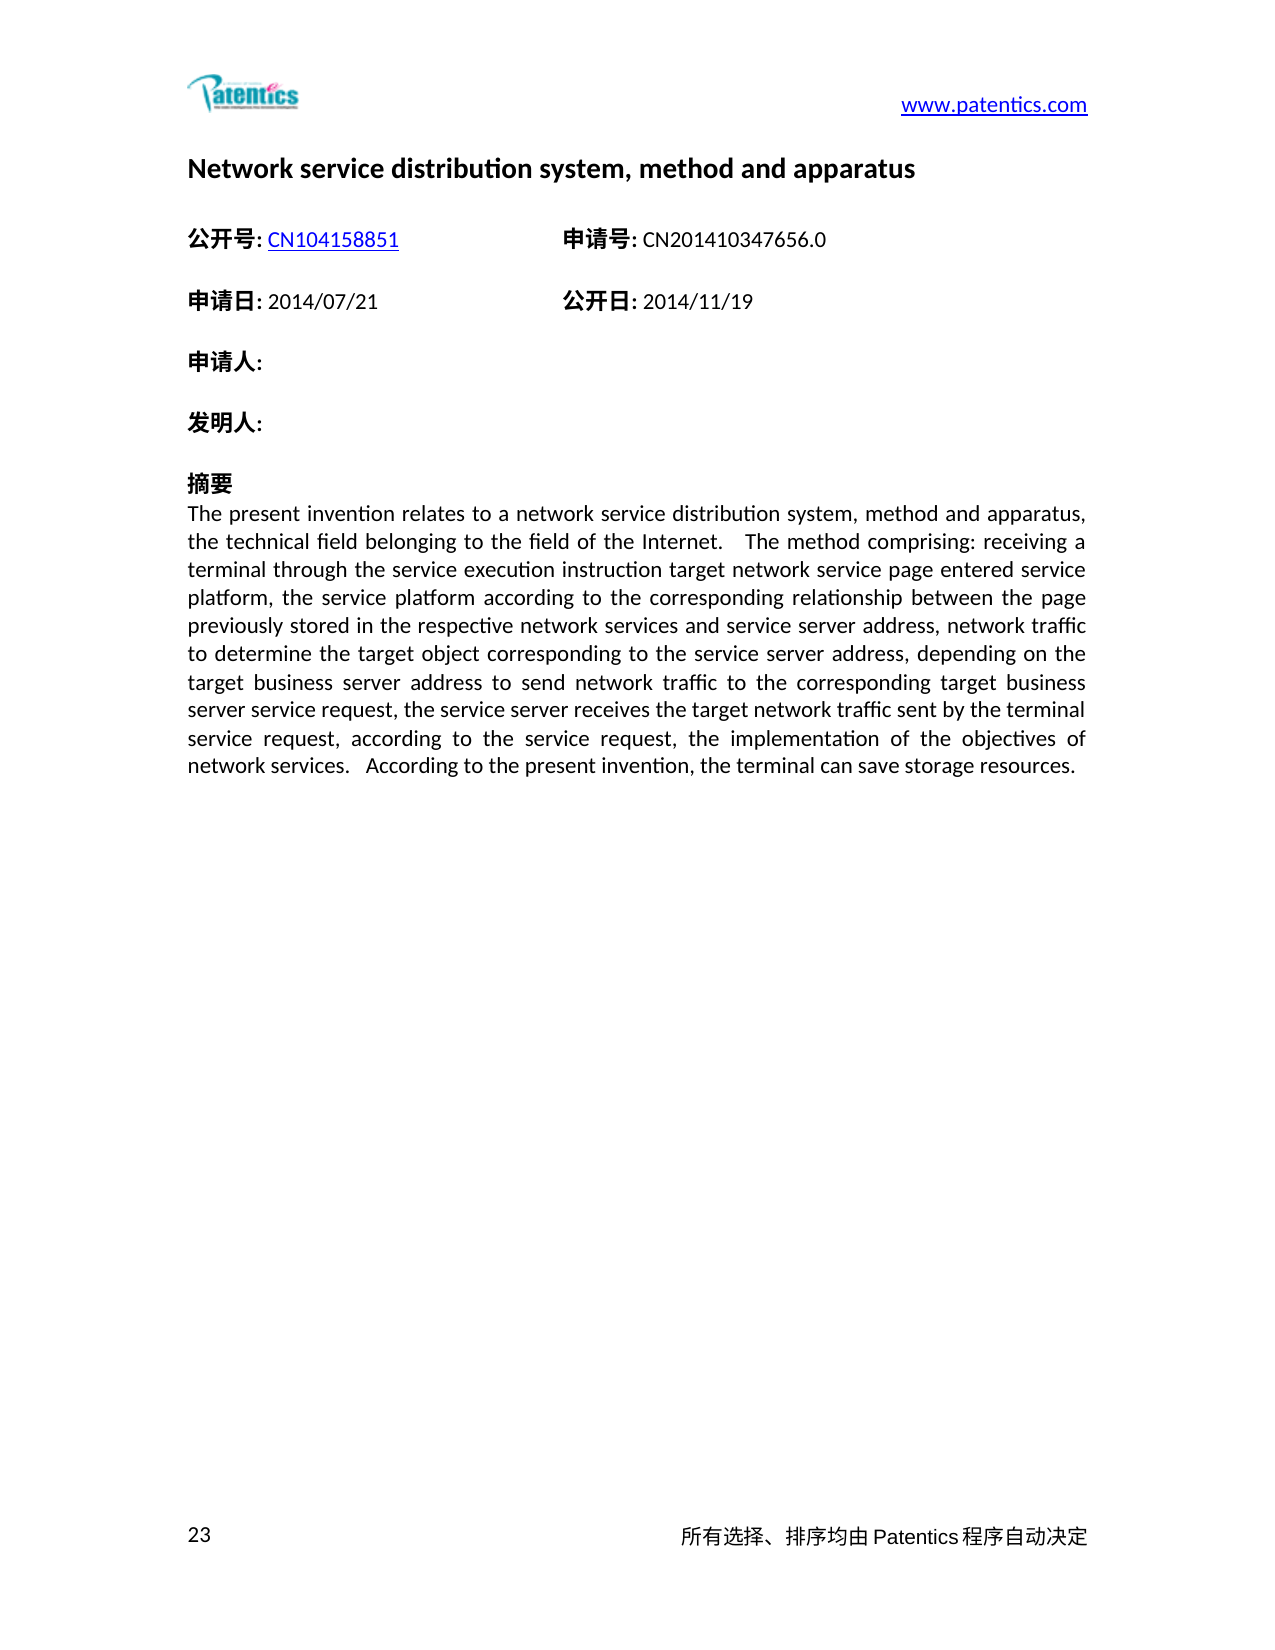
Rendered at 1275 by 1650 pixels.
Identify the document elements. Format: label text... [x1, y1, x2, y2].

picture [187, 74, 301, 113]
text 发明人: [187, 405, 1087, 438]
text 公开号: CN104158851 申请号: CN201410347656.0 [187, 221, 1087, 254]
text 申请人: [187, 344, 1087, 377]
text 摘要 [187, 466, 1087, 499]
text 申请日: 2014/07/21 公开日: 2014/11/19 [187, 282, 1087, 316]
text Network service distribution system, method and apparatus [187, 150, 1087, 186]
text The present invention relates to a network service distribution system, method and apparatus, the technical field belonging to the field of the Internet. The method comprising: receiving a terminal through the service execution instruction target network service page entered service platform, the service platform according to the corresponding relationship between the page previously stored in the respective network services and service server address, network traffic to determine the target object corresponding to the service server address, depending on the target business server address to send network traffic to the corresponding target business server service request, the service server receives the target network traffic sent by the terminal service request, according to the service request, the implementation of the objectives of network services. According to the present invention, the terminal can save storage resources. [187, 499, 1087, 780]
